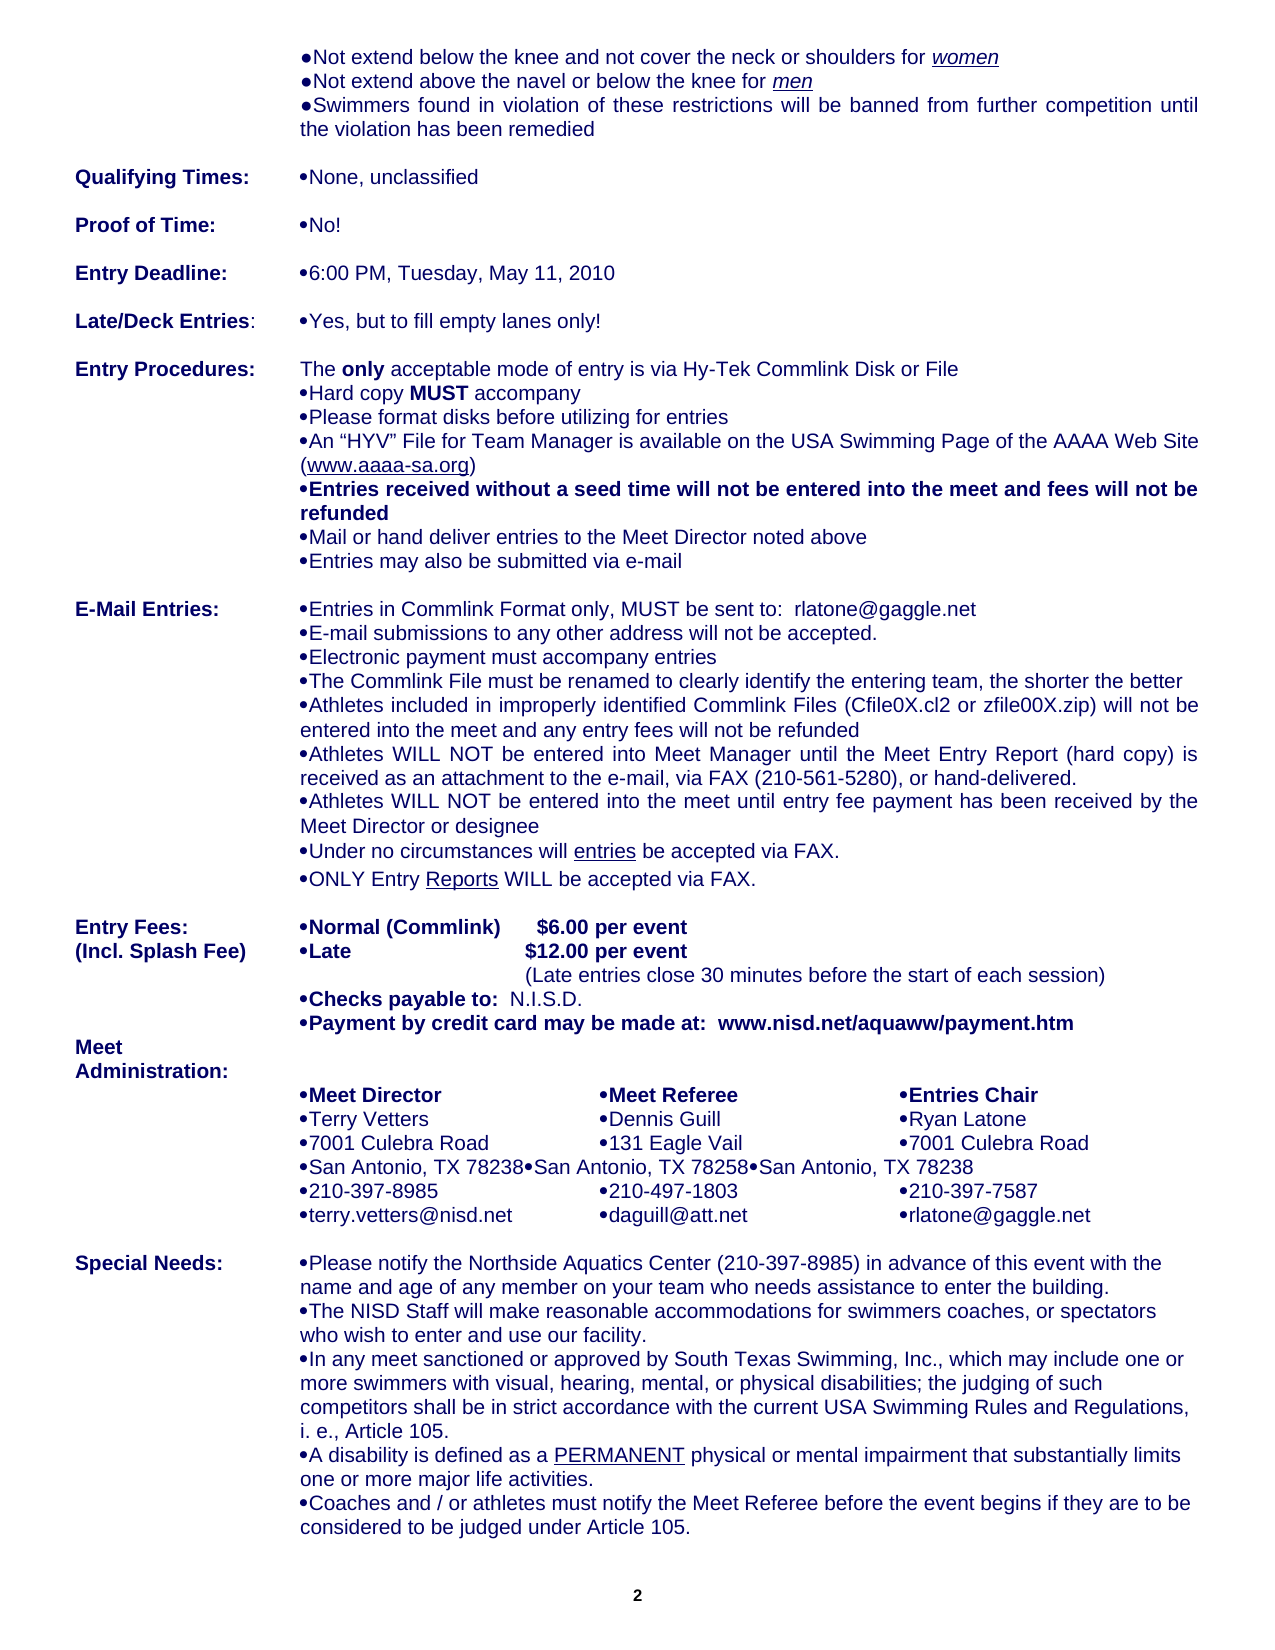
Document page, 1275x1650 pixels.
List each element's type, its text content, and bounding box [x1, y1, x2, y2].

text 210-397-8985 210-497-1803 210-397-7587 [75, 1179, 1200, 1203]
text ●Swimmers found in violation of these restrictions will be banned from further competition until the violation has been remedied [300, 93, 1200, 141]
text , , [75, 1155, 1230, 1179]
text In any meet sanctioned or approved by South Texas Swimming, Inc., which may include one or more swimmers with visual, hearing, mental, or physical disabilities; the judging of such competitors shall be in strict accordance with the current USA Swimming Rules and Regulations, i. e., Article 105. [300, 1347, 1200, 1443]
text Athletes included in improperly identified Commlink Files (Cfile0X.cl2 or zfile00X.zip) will not be entered into the meet and any entry fees will not be refunded [300, 693, 1200, 741]
text Qualifying Times: None, unclassified [75, 165, 1200, 189]
text Electronic payment must accompany entries [75, 645, 1200, 669]
text Entry Deadline: 6:00 PM, Tuesday, May 11, 2010 [75, 261, 1200, 285]
text The NISD Staff will make reasonable accommodations for swimmers coaches, or spectators who wish to enter and use our facility. [300, 1299, 1200, 1347]
table_cell ONLY Entry Reports WILL be accepted via FAX. [75, 863, 1202, 891]
text Proof of Time: No! [75, 213, 1200, 237]
text terry.vetters@nisd.net daguill@att.net rlatone@gaggle.net [225, 1203, 1200, 1227]
text Meet Director Meet Referee Entries Chair [225, 1083, 1200, 1107]
text An “HYV” File for Team Manager is available on the USA Swimming Page of the AAAA Web Site (www.aaaa-sa.org) [300, 429, 1200, 477]
text The Commlink File must be renamed to clearly identify the entering team, the shorter the better [225, 669, 1200, 693]
text A disability is defined as a PERMANENT physical or mental impairment that substantially limits one or more major life activities. [300, 1443, 1200, 1491]
text Athletes WILL NOT be entered into Meet Manager until the Meet Entry Report (hard copy) is received as an attachment to the e-mail, via FAX (210-561-5280), or hand-delivered. [300, 741, 1200, 789]
text Hard copy MUST accompany [225, 381, 1200, 405]
text Meet [75, 1035, 1200, 1059]
text Payment by credit card may be made at: www.nisd.net/aquaww/payment.htm [225, 1011, 1200, 1035]
text Entry Procedures: The only acceptable mode of entry is via Hy-Tek Commlink Disk or File [75, 357, 1200, 381]
text Checks payable to: N.I.S.D. [225, 987, 1200, 1011]
text Entry Fees: Normal (Commlink) $6.00 per event [75, 915, 1200, 939]
text Entries received without a seed time will not be entered into the meet and fees will not be refunded [300, 477, 1200, 525]
text 131 Eagle Vail [75, 1131, 1200, 1155]
text Terry Vetters Dennis Guill Ryan Latone [75, 1107, 1200, 1131]
text Special Needs: Please notify the Northside Aquatics Center (210-397-8985) in advance of this event with the name and age of any member on your team who needs assistance to enter the building. [75, 1251, 1200, 1299]
text ●Not extend below the knee and not cover the neck or shoulders for women [300, 45, 1200, 69]
text Mail or hand deliver entries to the Meet Director noted above [225, 525, 1200, 549]
text E-Mail Entries: Entries in Commlink Format only, MUST be sent to: rlatone@gaggle.net [75, 597, 1200, 621]
text Please format disks before utilizing for entries [225, 405, 1200, 429]
text Late/Deck Entries: Yes, but to fill empty lanes only! [75, 309, 1200, 333]
text Administration: [75, 1059, 1200, 1083]
table_header Under no circumstances will entries be accepted via FAX. [75, 838, 1202, 863]
text (Late entries close 30 minutes before the start of each session) [450, 963, 1200, 987]
text Athletes WILL NOT be entered into the meet until entry fee payment has been received by the Meet Director or designee [300, 789, 1200, 837]
text Entries may also be submitted via e-mail [225, 549, 1200, 573]
text ●Not extend above the navel or below the knee for men [300, 69, 1200, 93]
text E-mail submissions to any other address will not be accepted. [225, 621, 1200, 645]
text Coaches and / or athletes must notify the Meet Referee before the event begins if they are to be considered to be judged under Article 105. [300, 1491, 1200, 1539]
text (Incl. Splash Fee) Late $12.00 per event [75, 939, 1200, 963]
